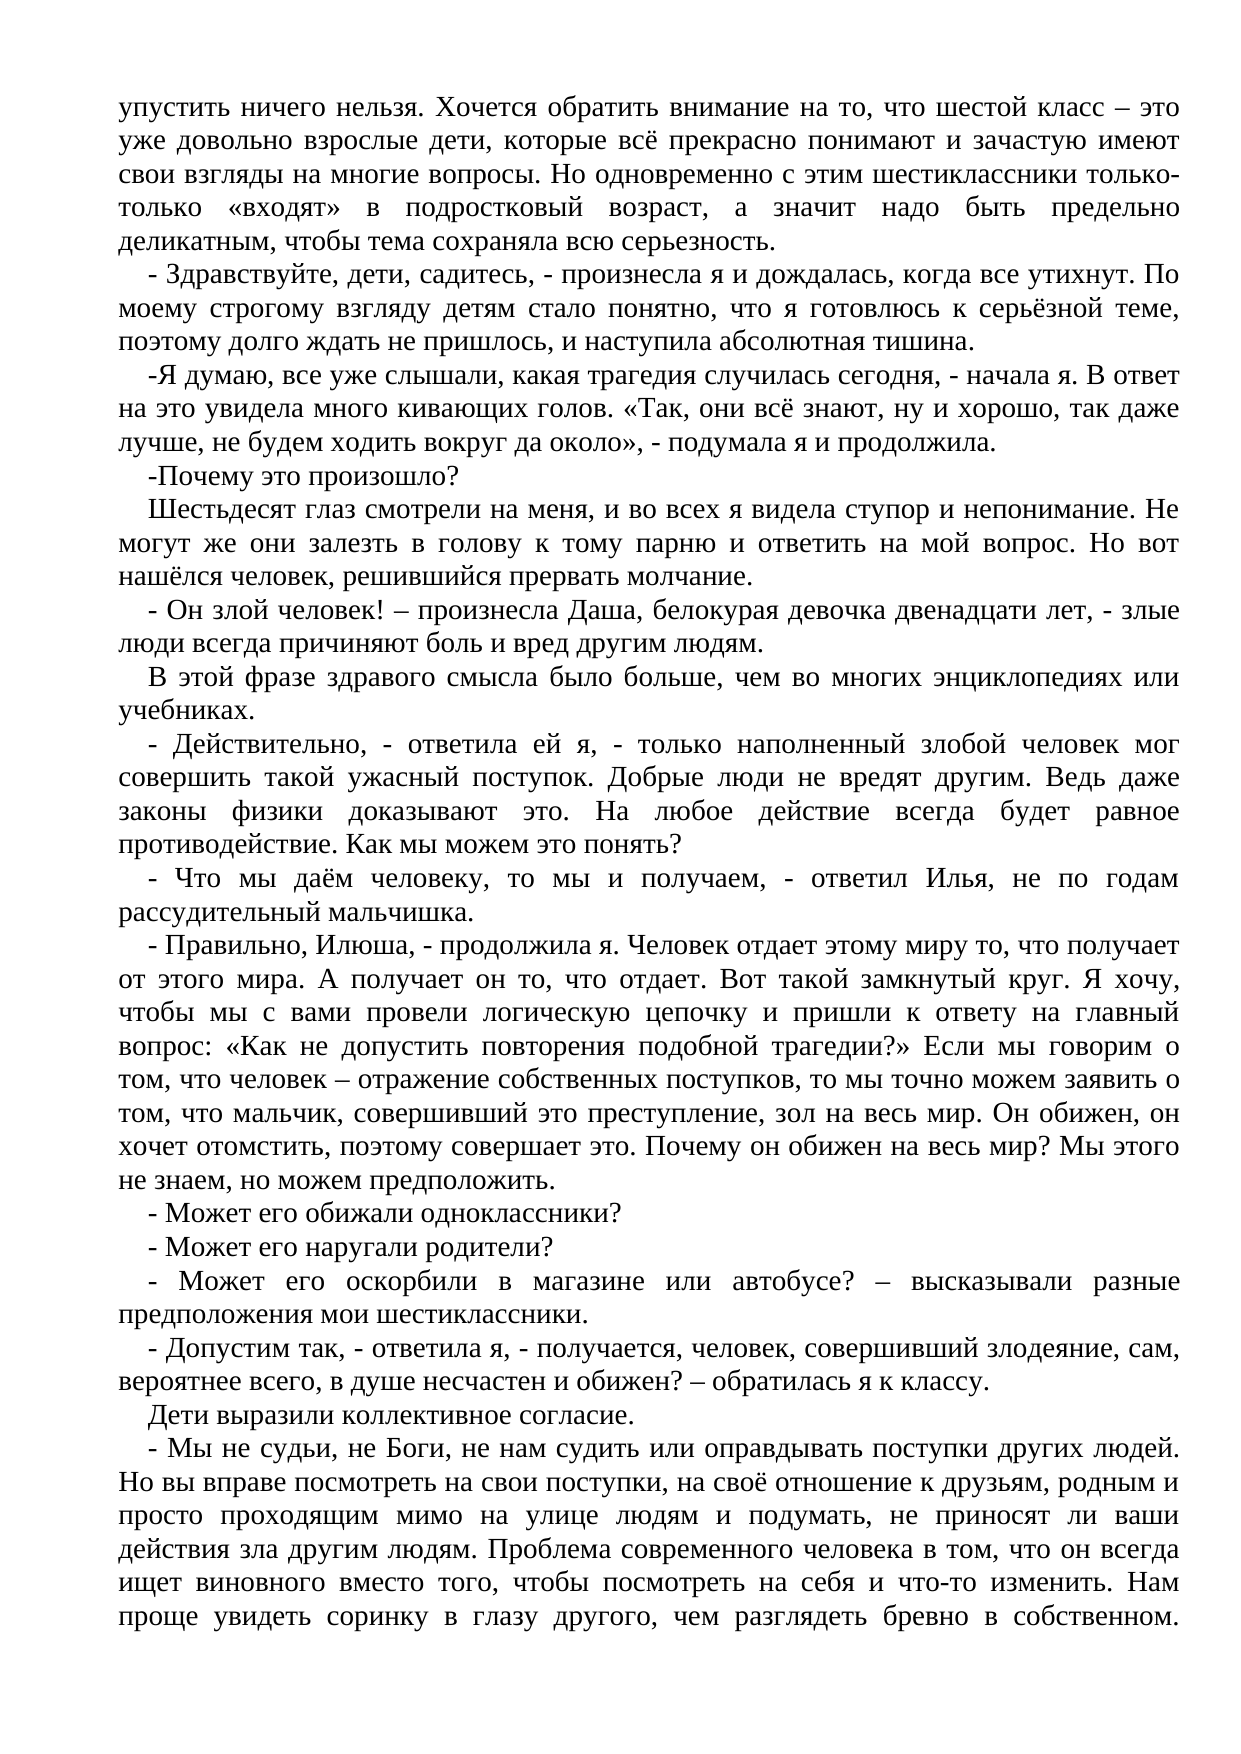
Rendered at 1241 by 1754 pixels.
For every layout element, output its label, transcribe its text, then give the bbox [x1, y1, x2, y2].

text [118, 89, 1181, 256]
text - Может его обижали одноклассники? [118, 1196, 1181, 1229]
text - Может его наругали родители? [118, 1229, 1181, 1263]
text - Что мы даём человеку, то мы и получаем, - ответил Илья, не по годам рассудительный мальчишка. [118, 860, 1181, 927]
text Шестьдесят глаз смотрели на меня, и во всех я видела ступор и непонимание. Не могут же они залезть в голову к тому парню и ответить на мой вопрос. Но вот нашёлся человек, решившийся прервать молчание. [118, 491, 1181, 592]
text Дети выразили коллективное согласие. [118, 1397, 1181, 1430]
text -Я думаю, все уже слышали, какая трагедия случилась сегодня, - начала я. В ответ на это увидела много кивающих голов. «Так, они всё знают, ну и хорошо, так даже лучше, не будем ходить вокруг да около», - подумала я и продолжила. [118, 357, 1181, 458]
text - Может его оскорбили в магазине или автобусе? – высказывали разные предположения мои шестиклассники. [118, 1263, 1181, 1330]
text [118, 1430, 1181, 1632]
text - Здравствуйте, дети, садитесь, - произнесла я и дождалась, когда все утихнут. По моему строгому взгляду детям стало понятно, что я готовлюсь к серьёзной теме, поэтому долго ждать не пришлось, и наступила абсолютная тишина. [118, 256, 1181, 357]
text - Допустим так, - ответила я, - получается, человек, совершивший злодеяние, сам, вероятнее всего, в душе несчастен и обижен? – обратилась я к классу. [118, 1330, 1181, 1397]
text - Правильно, Илюша, - продолжила я. Человек отдает этому миру то, что получает от этого мира. А получает он то, что отдает. Вот такой замкнутый круг. Я хочу, чтобы мы с вами провели логическую цепочку и пришли к ответу на главный вопрос: «Как не допустить повторения подобной трагедии?» Если мы говорим о том, что человек – отражение собственных поступков, то мы точно можем заявить о том, что мальчик, совершивший это преступление, зол на весь мир. Он обижен, он хочет отомстить, поэтому совершает это. Почему он обижен на весь мир? Мы этого не знаем, но можем предположить. [118, 927, 1181, 1196]
text В этой фразе здравого смысла было больше, чем во многих энциклопедиях или учебниках. [118, 659, 1181, 726]
text - Он злой человек! – произнесла Даша, белокурая девочка двенадцати лет, - злые люди всегда причиняют боль и вред другим людям. [118, 592, 1181, 659]
text -Почему это произошло? [118, 458, 1181, 491]
text - Действительно, - ответила ей я, - только наполненный злобой человек мог совершить такой ужасный поступок. Добрые люди не вредят другим. Ведь даже законы физики доказывают это. На любое действие всегда будет равное противодействие. Как мы можем это понять? [118, 726, 1181, 860]
